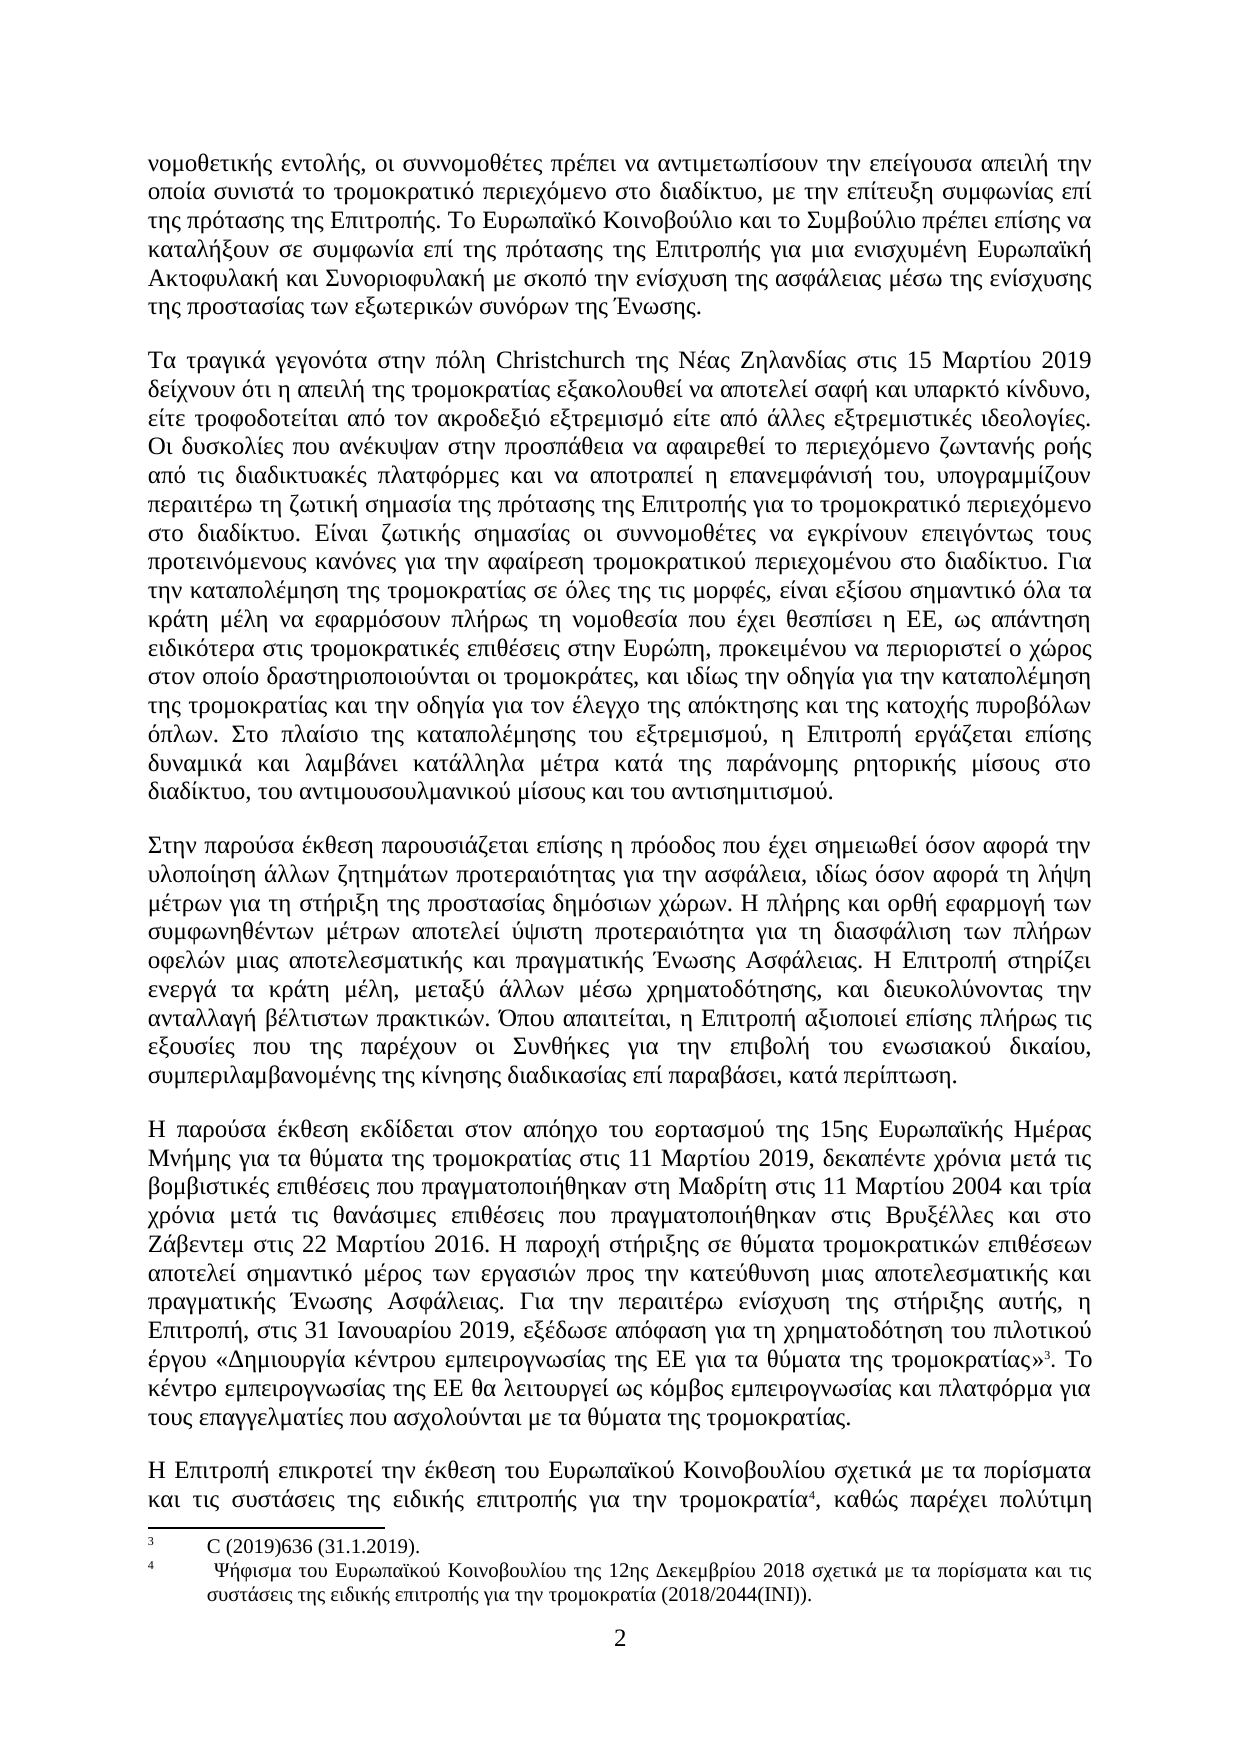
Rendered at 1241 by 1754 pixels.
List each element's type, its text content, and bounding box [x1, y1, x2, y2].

text Στην παρούσα έκθεση παρουσιάζεται επίσης η πρόοδος που έχει σημειωθεί όσον αφορά την υλοποίηση άλλων ζητημάτων προτεραιότητας για την ασφάλεια, ιδίως όσον αφορά τη λήψη μέτρων για τη στήριξη της προστασίας δημόσιων χώρων. Η πλήρης και ορθή εφαρμογή των συμφωνηθέντων μέτρων αποτελεί ύψιστη προτεραιότητα για τη διασφάλιση των πλήρων οφελών μιας αποτελεσματικής και πραγματικής Ένωσης Ασφάλειας. Η Επιτροπή στηρίζει ενεργά τα κράτη μέλη, μεταξύ άλλων μέσω χρηματοδότησης, και διευκολύνοντας την ανταλλαγή βέλτιστων πρακτικών. Όπου απαιτείται, η Επιτροπή αξιοποιεί επίσης πλήρως τις εξουσίες που της παρέχουν οι Συνθήκες για την επιβολή του ενωσιακού δικαίου, συμπεριλαμβανομένης της κίνησης διαδικασίας επί παραβάσει, κατά περίπτωση. [148, 830, 1093, 1089]
text Η παρούσα έκθεση εκδίδεται στον απόηχο του εορτασμού της 15ης Ευρωπαϊκής Ημέρας Μνήμης για τα θύματα της τρομοκρατίας στις 11 Μαρτίου 2019, δεκαπέντε χρόνια μετά τις βομβιστικές επιθέσεις που πραγματοποιήθηκαν στη Μαδρίτη στις 11 Μαρτίου 2004 και τρία χρόνια μετά τις θανάσιμες επιθέσεις που πραγματοποιήθηκαν στις Βρυξέλλες και στο Ζάβεντεμ στις 22 Μαρτίου 2016. Η παροχή στήριξης σε θύματα τρομοκρατικών επιθέσεων αποτελεί σημαντικό μέρος των εργασιών προς την κατεύθυνση μιας αποτελεσματικής και πραγματικής Ένωσης Ασφάλειας. Για την περαιτέρω ενίσχυση της στήριξης αυτής, η Επιτροπή, στις 31 Ιανουαρίου 2019, εξέδωσε απόφαση για τη χρηματοδότηση του πιλοτικού έργου «Δημιουργία κέντρου εμπειρογνωσίας της ΕΕ για τα θύματα της τρομοκρατίας». Το κέντρο εμπειρογνωσίας της ΕΕ θα λειτουργεί ως κόμβος εμπειρογνωσίας και πλατφόρμα για τους επαγγελματίες που ασχολούνται με τα θύματα της τρομοκρατίας. [148, 1114, 1093, 1430]
text Τα τραγικά γεγονότα στην πόλη Christchurch της Νέας Ζηλανδίας στις 15 Μαρτίου 2019 δείχνουν ότι η απειλή της τρομοκρατίας εξακολουθεί να αποτελεί σαφή και υπαρκτό κίνδυνο, είτε τροφοδοτείται από τον ακροδεξιό εξτρεμισμό είτε από άλλες εξτρεμιστικές ιδεολογίες. Οι δυσκολίες που ανέκυψαν στην προσπάθεια να αφαιρεθεί το περιεχόμενο ζωντανής ροής από τις διαδικτυακές πλατφόρμες και να αποτραπεί η επανεμφάνισή του, υπογραμμίζουν περαιτέρω τη ζωτική σημασία της πρότασης της Επιτροπής για το τρομοκρατικό περιεχόμενο στο διαδίκτυο. Είναι ζωτικής σημασίας οι συννομοθέτες να εγκρίνουν επειγόντως τους προτεινόμενους κανόνες για την αφαίρεση τρομοκρατικού περιεχομένου στο διαδίκτυο. Για την καταπολέμηση της τρομοκρατίας σε όλες της τις μορφές, είναι εξίσου σημαντικό όλα τα κράτη μέλη να εφαρμόσουν πλήρως τη νομοθεσία που έχει θεσπίσει η ΕΕ, ως απάντηση ειδικότερα στις τρομοκρατικές επιθέσεις στην Ευρώπη, προκειμένου να περιοριστεί ο χώρος στον οποίο δραστηριοποιούνται οι τρομοκράτες, και ιδίως την οδηγία για την καταπολέμηση της τρομοκρατίας και την οδηγία για τον έλεγχο της απόκτησης και της κατοχής πυροβόλων όπλων. Στο πλαίσιο της καταπολέμησης του εξτρεμισμού, η Επιτροπή εργάζεται επίσης δυναμικά και λαμβάνει κατάλληλα μέτρα κατά της παράνομης ρητορικής μίσους στο διαδίκτυο, του αντιμουσουλμανικού μίσους και του αντισημιτισμού. [148, 345, 1093, 805]
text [148, 148, 1093, 320]
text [148, 1455, 1093, 1513]
